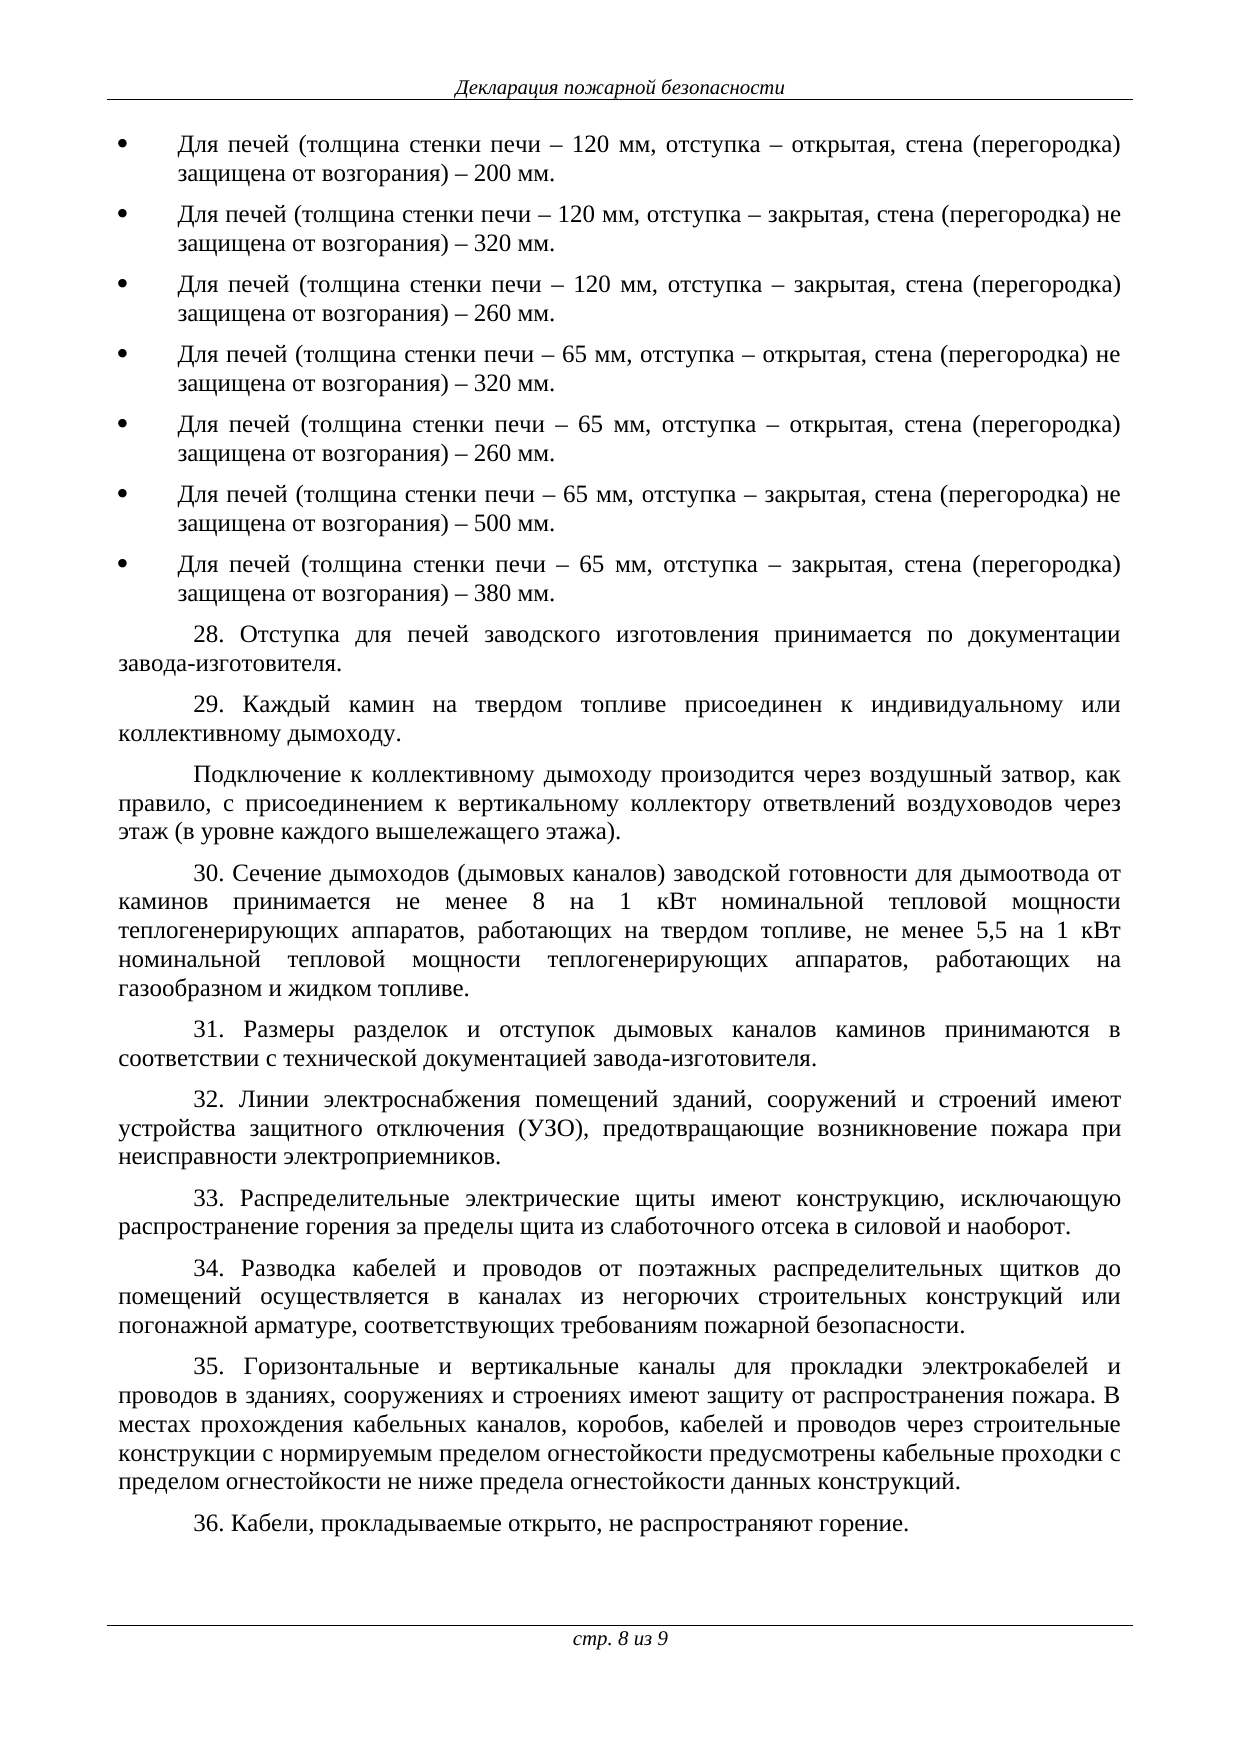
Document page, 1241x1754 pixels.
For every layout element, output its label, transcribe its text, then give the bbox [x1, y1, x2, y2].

text 28. Отступка для печей заводского изготовления принимается по документации завода-изготовителя. [118, 619, 1122, 676]
text 32. Линии электроснабжения помещений зданий, сооружений и строений имеют устройства защитного отключения (УЗО), предотвращающие возникновение пожара при неисправности электроприемников. [118, 1084, 1122, 1170]
text 33. Распределительные электрические щиты имеют конструкцию, исключающую распространение горения за пределы щита из слаботочного отсека в силовой и наоборот. [118, 1183, 1122, 1240]
text 30. Сечение дымоходов (дымовых каналов) заводской готовности для дымоотвода от каминов принимается не менее 8 на 1 кВт номинальной тепловой мощности теплогенерирующих аппаратов, работающих на твердом топливе, не менее 5,5 на 1 кВт номинальной тепловой мощности теплогенерирующих аппаратов, работающих на газообразном и жидком топливе. [118, 858, 1122, 1001]
text 29. Каждый камин на твердом топливе присоединен к индивидуальному или коллективному дымоходу. [118, 689, 1122, 746]
text Подключение к коллективному дымоходу произодится через воздушный затвор, как правило, с присоединением к вертикальному коллектору ответвлений воздуховодов через этаж (в уровне каждого вышележащего этажа). [118, 759, 1122, 845]
list Для печей (толщина стенки печи – 65 мм, отступка – открытая, стена (перегородка) не защищена от возгорания) – 320 мм. [118, 339, 1122, 396]
text 35. Горизонтальные и вертикальные каналы для прокладки электрокабелей и проводов в зданиях, сооружениях и строениях имеют защиту от распространения пожара. В местах прохождения кабельных каналов, коробов, кабелей и проводов через строительные конструкции с нормируемым пределом огнестойкости предусмотрены кабельные проходки с пределом огнестойкости не ниже предела огнестойкости данных конструкций. [118, 1351, 1122, 1495]
list Для печей (толщина стенки печи – 120 мм, отступка – открытая, стена (перегородка) защищена от возгорания) – 200 мм. [118, 129, 1122, 186]
text 36. Кабели, прокладываемые открыто, не распространяют горение. [118, 1508, 1122, 1536]
list Для печей (толщина стенки печи – 65 мм, отступка – закрытая, стена (перегородка) защищена от возгорания) – 380 мм. [118, 549, 1122, 606]
list Для печей (толщина стенки печи – 65 мм, отступка – открытая, стена (перегородка) защищена от возгорания) – 260 мм. [118, 409, 1122, 466]
list Для печей (толщина стенки печи – 65 мм, отступка – закрытая, стена (перегородка) не защищена от возгорания) – 500 мм. [118, 479, 1122, 536]
text 34. Разводка кабелей и проводов от поэтажных распределительных щитков до помещений осуществляется в каналах из негорючих строительных конструкций или погонажной арматуре, соответствующих требованиям пожарной безопасности. [118, 1253, 1122, 1339]
list Для печей (толщина стенки печи – 120 мм, отступка – закрытая, стена (перегородка) защищена от возгорания) – 260 мм. [118, 269, 1122, 326]
text 31. Размеры разделок и отступок дымовых каналов каминов принимаются в соответствии с технической документацией завода-изготовителя. [118, 1014, 1122, 1071]
list Для печей (толщина стенки печи – 120 мм, отступка – закрытая, стена (перегородка) не защищена от возгорания) – 320 мм. [118, 199, 1122, 256]
